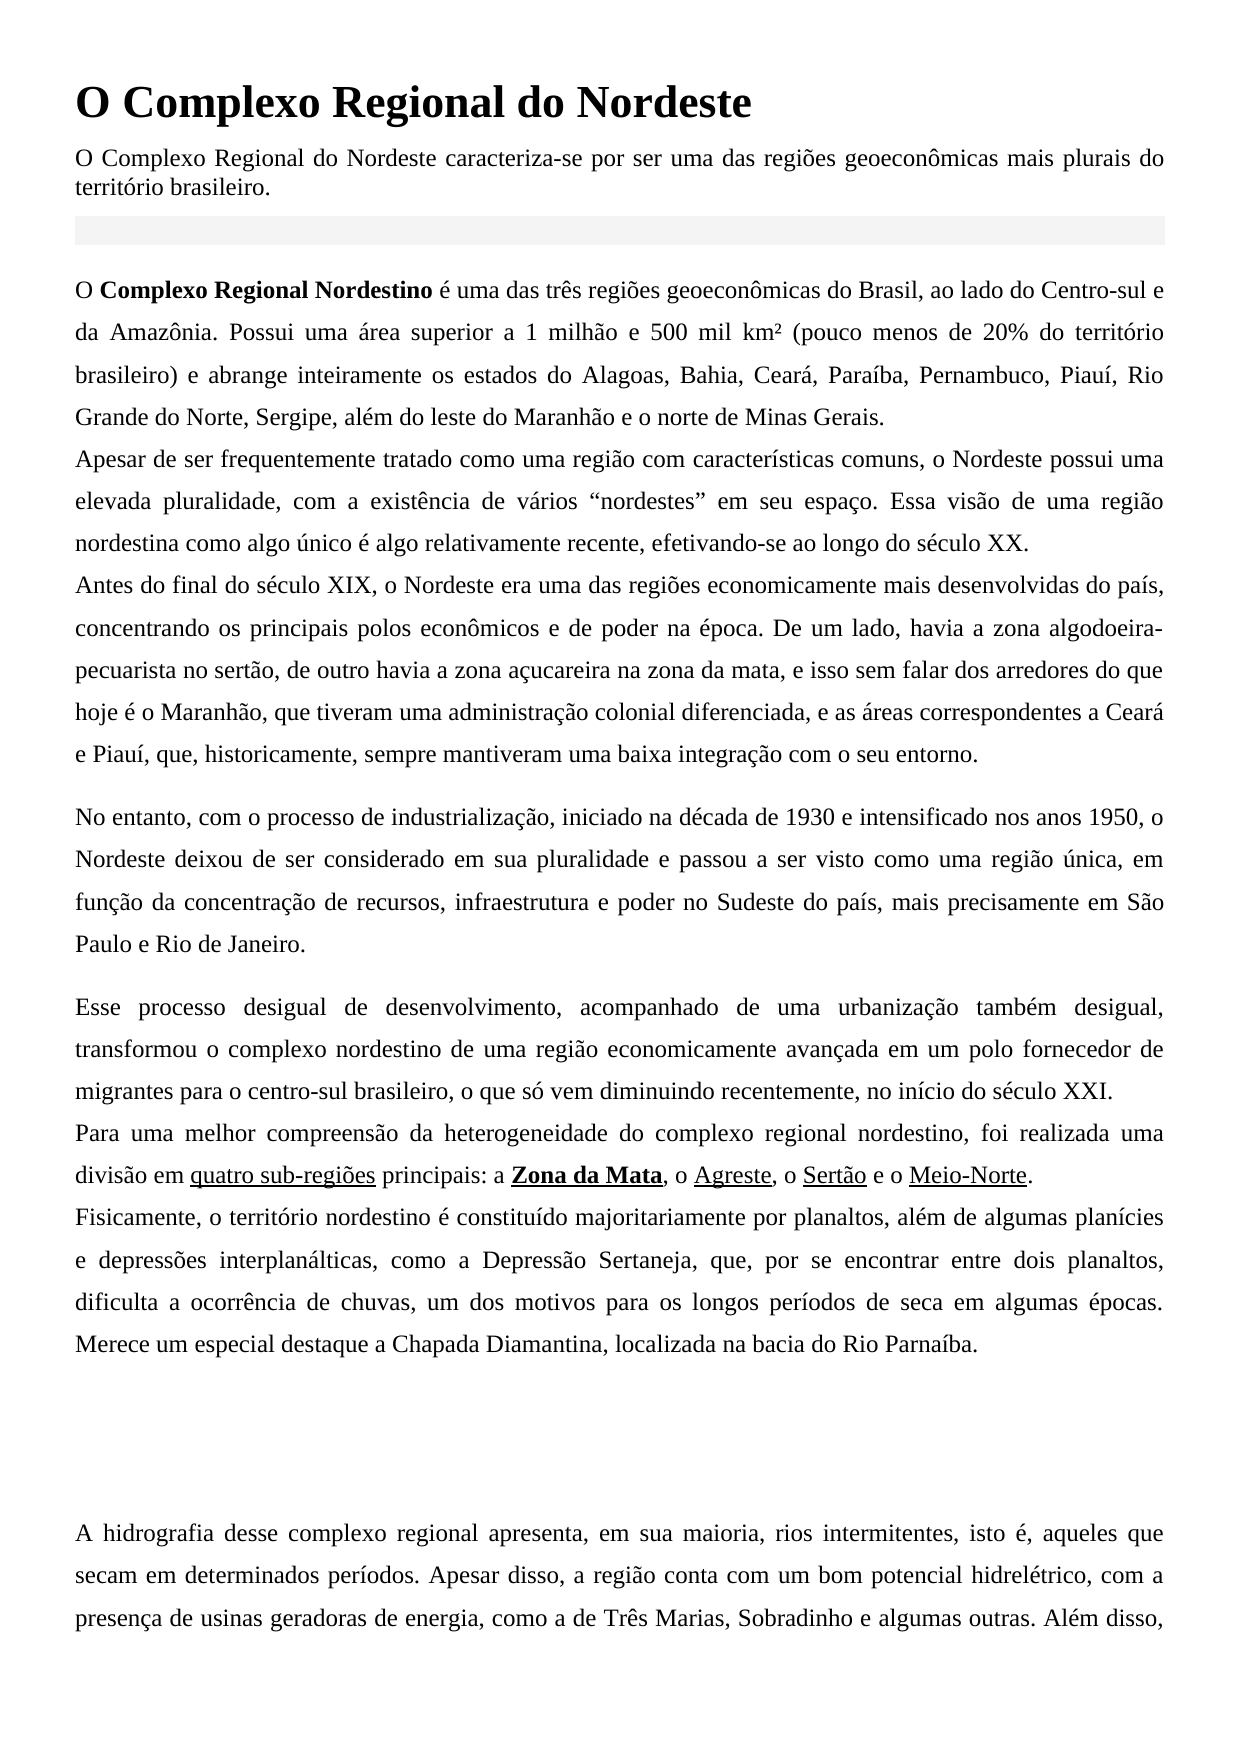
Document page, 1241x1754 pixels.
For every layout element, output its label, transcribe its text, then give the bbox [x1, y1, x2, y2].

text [75, 1505, 1165, 1632]
text Para uma melhor compreensão da heterogeneidade do complexo regional nordestino, foi realizada uma divisão em quatro sub-regiões principais: a Zona da Mata, o Agreste, o Sertão e o Meio-Norte. [75, 1105, 1165, 1189]
text No entanto, com o processo de industrialização, iniciado na década de 1930 e intensificado nos anos 1950, o Nordeste deixou de ser considerado em sua pluralidade e passou a ser visto como uma região única, em função da concentração de recursos, infraestrutura e poder no Sudeste do país, mais precisamente em São Paulo e Rio de Janeiro. [75, 789, 1165, 957]
text O Complexo Regional do Nordeste [75, 75, 1165, 128]
text Fisicamente, o território nordestino é constituído majoritariamente por planaltos, além de algumas planícies e depressões interplanálticas, como a Depressão Sertaneja, que, por se encontrar entre dois planaltos, dificulta a ocorrência de chuvas, um dos motivos para os longos períodos de seca em algumas épocas. Merece um especial destaque a Chapada Diamantina, localizada na bacia do Rio Parnaíba. [75, 1189, 1165, 1358]
text O Complexo Regional Nordestino é uma das três regiões geoeconômicas do Brasil, ao lado do Centro-sul e da Amazônia. Possui uma área superior a 1 milhão e 500 mil km² (pouco menos de 20% do território brasileiro) e abrange inteiramente os estados do Alagoas, Bahia, Ceará, Paraíba, Pernambuco, Piauí, Rio Grande do Norte, Sergipe, além do leste do Maranhão e o norte de Minas Gerais. [75, 262, 1165, 431]
text Apesar de ser frequentemente tratado como uma região com características comuns, o Nordeste possui uma elevada pluralidade, com a existência de vários “nordestes” em seu espaço. Essa visão de uma região nordestina como algo único é algo relativamente recente, efetivando-se ao longo do século XX. [75, 431, 1165, 557]
text O Complexo Regional do Nordeste caracteriza-se por ser uma das regiões geoeconômicas mais plurais do território brasileiro. [75, 143, 1165, 201]
text Esse processo desigual de desenvolvimento, acompanhado de uma urbanização também desigual, transformou o complexo nordestino de uma região economicamente avançada em um polo fornecedor de migrantes para o centro-sul brasileiro, o que só vem diminuindo recentemente, no início do século XXI. [75, 978, 1165, 1105]
text Antes do final do século XIX, o Nordeste era uma das regiões economicamente mais desenvolvidas do país, concentrando os principais polos econômicos e de poder na época. De um lado, havia a zona algodoeira-pecuarista no sertão, de outro havia a zona açucareira na zona da mata, e isso sem falar dos arredores do que hoje é o Maranhão, que tiveram uma administração colonial diferenciada, e as áreas correspondentes a Ceará e Piauí, que, historicamente, sempre mantiveram uma baixa integração com o seu entorno. [75, 557, 1165, 768]
